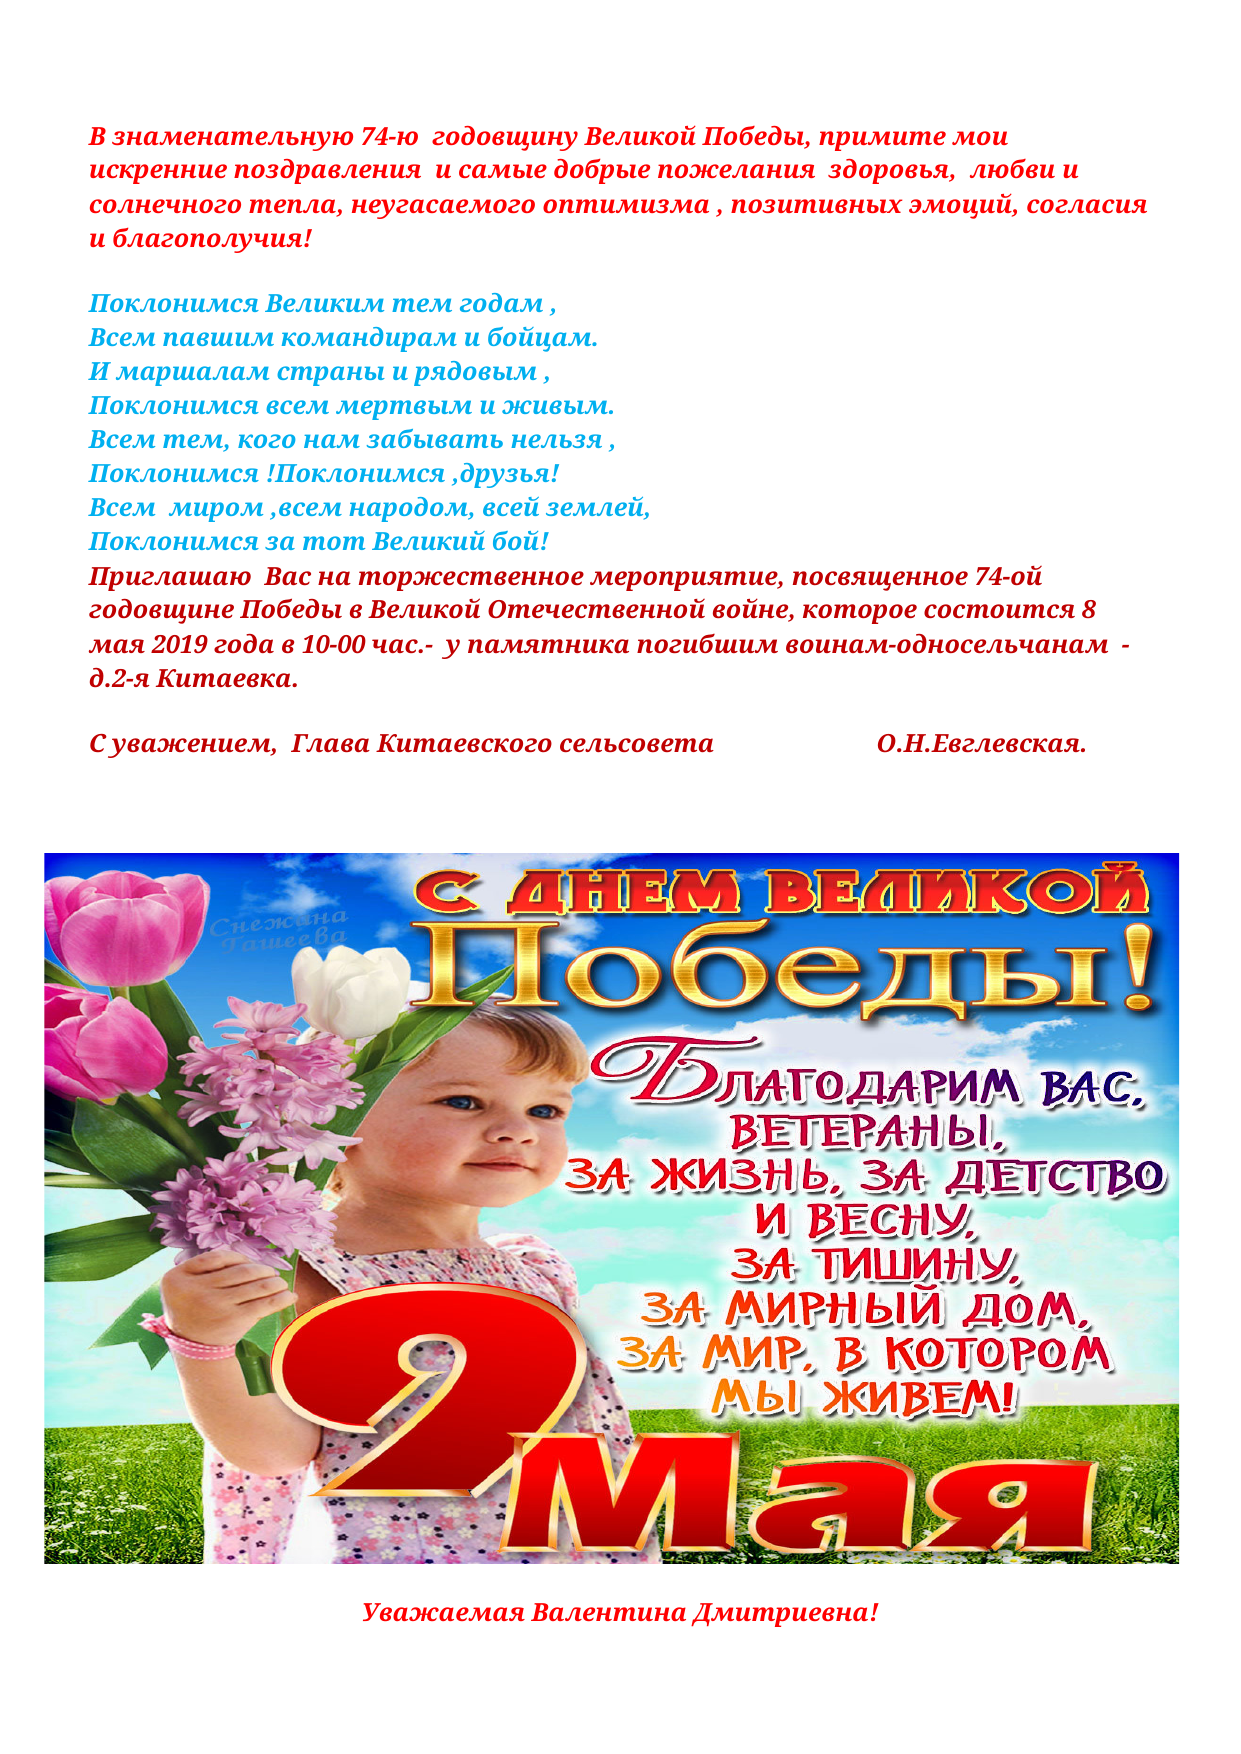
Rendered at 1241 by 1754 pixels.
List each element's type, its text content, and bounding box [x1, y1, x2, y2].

text Уважаемая Валентина Дмитриевна! [89, 1595, 1152, 1629]
text В знаменательную 74-ю годовщину Великой Победы, примите мои искренние поздравления и самые добрые пожелания здоровья, любви и солнечного тепла, неугасаемого оптимизма , позитивных эмоций, согласия и благополучия! [89, 118, 1152, 254]
text Поклонимся Великим тем годам , Всем павшим командирам и бойцам. И маршалам страны и рядовым , Поклонимся всем мертвым и живым. Всем тем, кого нам забывать нельзя , Поклонимся !Поклонимся ,друзья! Всем миром ,всем народом, всей землей, Поклонимся за тот Великий бой! Приглашаю Вас на торжественное мероприятие, посвященное 74-ой годовщине Победы в Великой Отечественной войне, которое состоится 8 мая 2019 года в 10-00 час.- у памятника погибшим воинам-односельчанам - д.2-я Китаевка. [89, 286, 1152, 694]
picture [44, 853, 1180, 1564]
text С уважением, Глава Китаевского сельсовета О.Н.Евглевская. [89, 726, 1152, 760]
